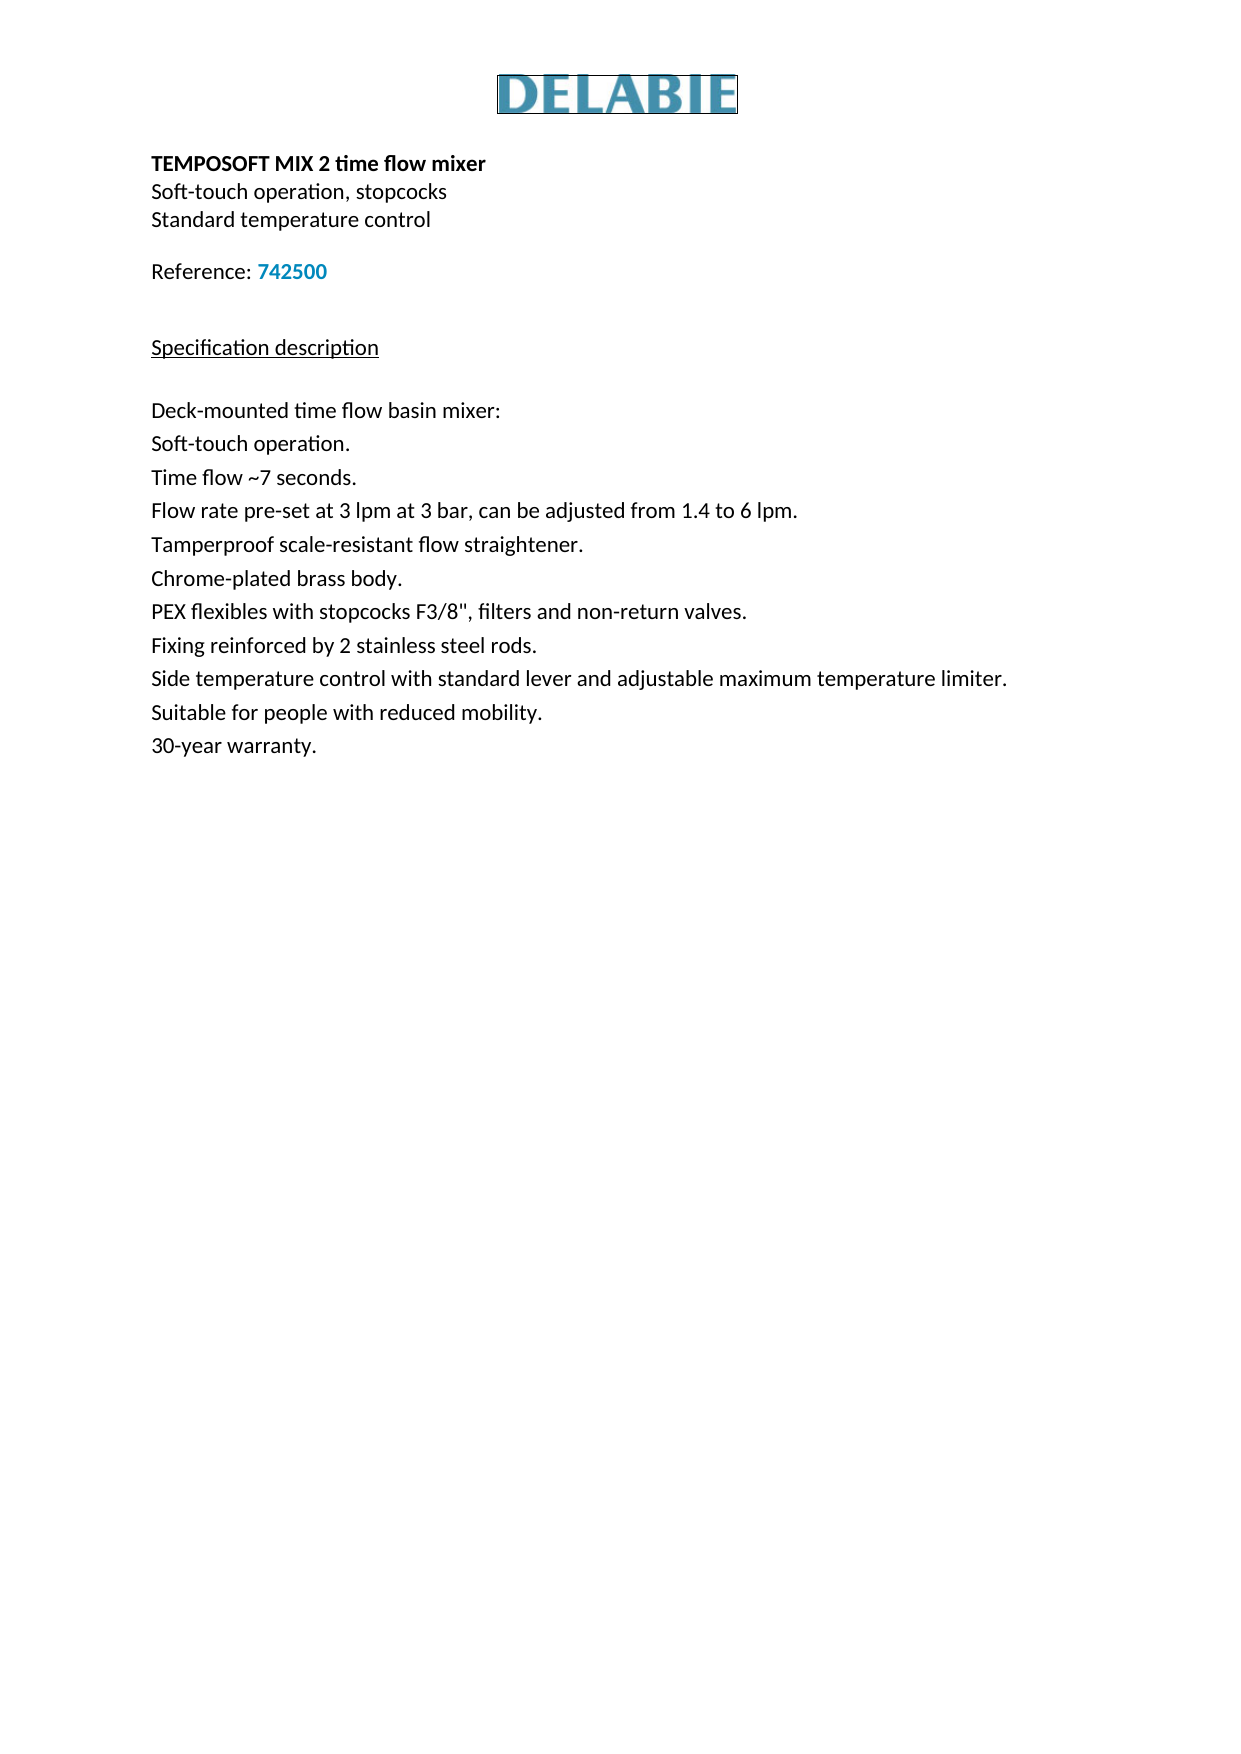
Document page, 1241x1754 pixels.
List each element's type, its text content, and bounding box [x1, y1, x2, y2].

text Side temperature control with standard lever and adjustable maximum temperature limiter. [151, 664, 1084, 692]
text Specification description [151, 333, 1084, 361]
text 30-year warranty. [151, 731, 1084, 759]
text Standard temperature control [151, 205, 1084, 233]
text Tamperproof scale-resistant flow straightener. [151, 530, 1084, 558]
text Time flow ~7 seconds. [151, 463, 1084, 491]
text Reference: 742500 [151, 257, 1084, 285]
text Fixing reinforced by 2 stainless steel rods. [151, 631, 1084, 659]
text Flow rate pre-set at 3 lpm at 3 bar, can be adjusted from 1.4 to 6 lpm. [151, 497, 1084, 525]
text TEMPOSOFT MIX 2 time flow mixer [151, 149, 1084, 177]
text Suitable for people with reduced mobility. [151, 698, 1084, 726]
text Deck-mounted time flow basin mixer: [151, 396, 1084, 424]
picture [498, 76, 737, 113]
text PEX flexibles with stopcocks F3/8", filters and non-return valves. [151, 597, 1084, 625]
text Soft-touch operation, stopcocks [151, 177, 1084, 205]
text Chrome-plated brass body. [151, 564, 1084, 592]
text Soft-touch operation. [151, 429, 1084, 458]
